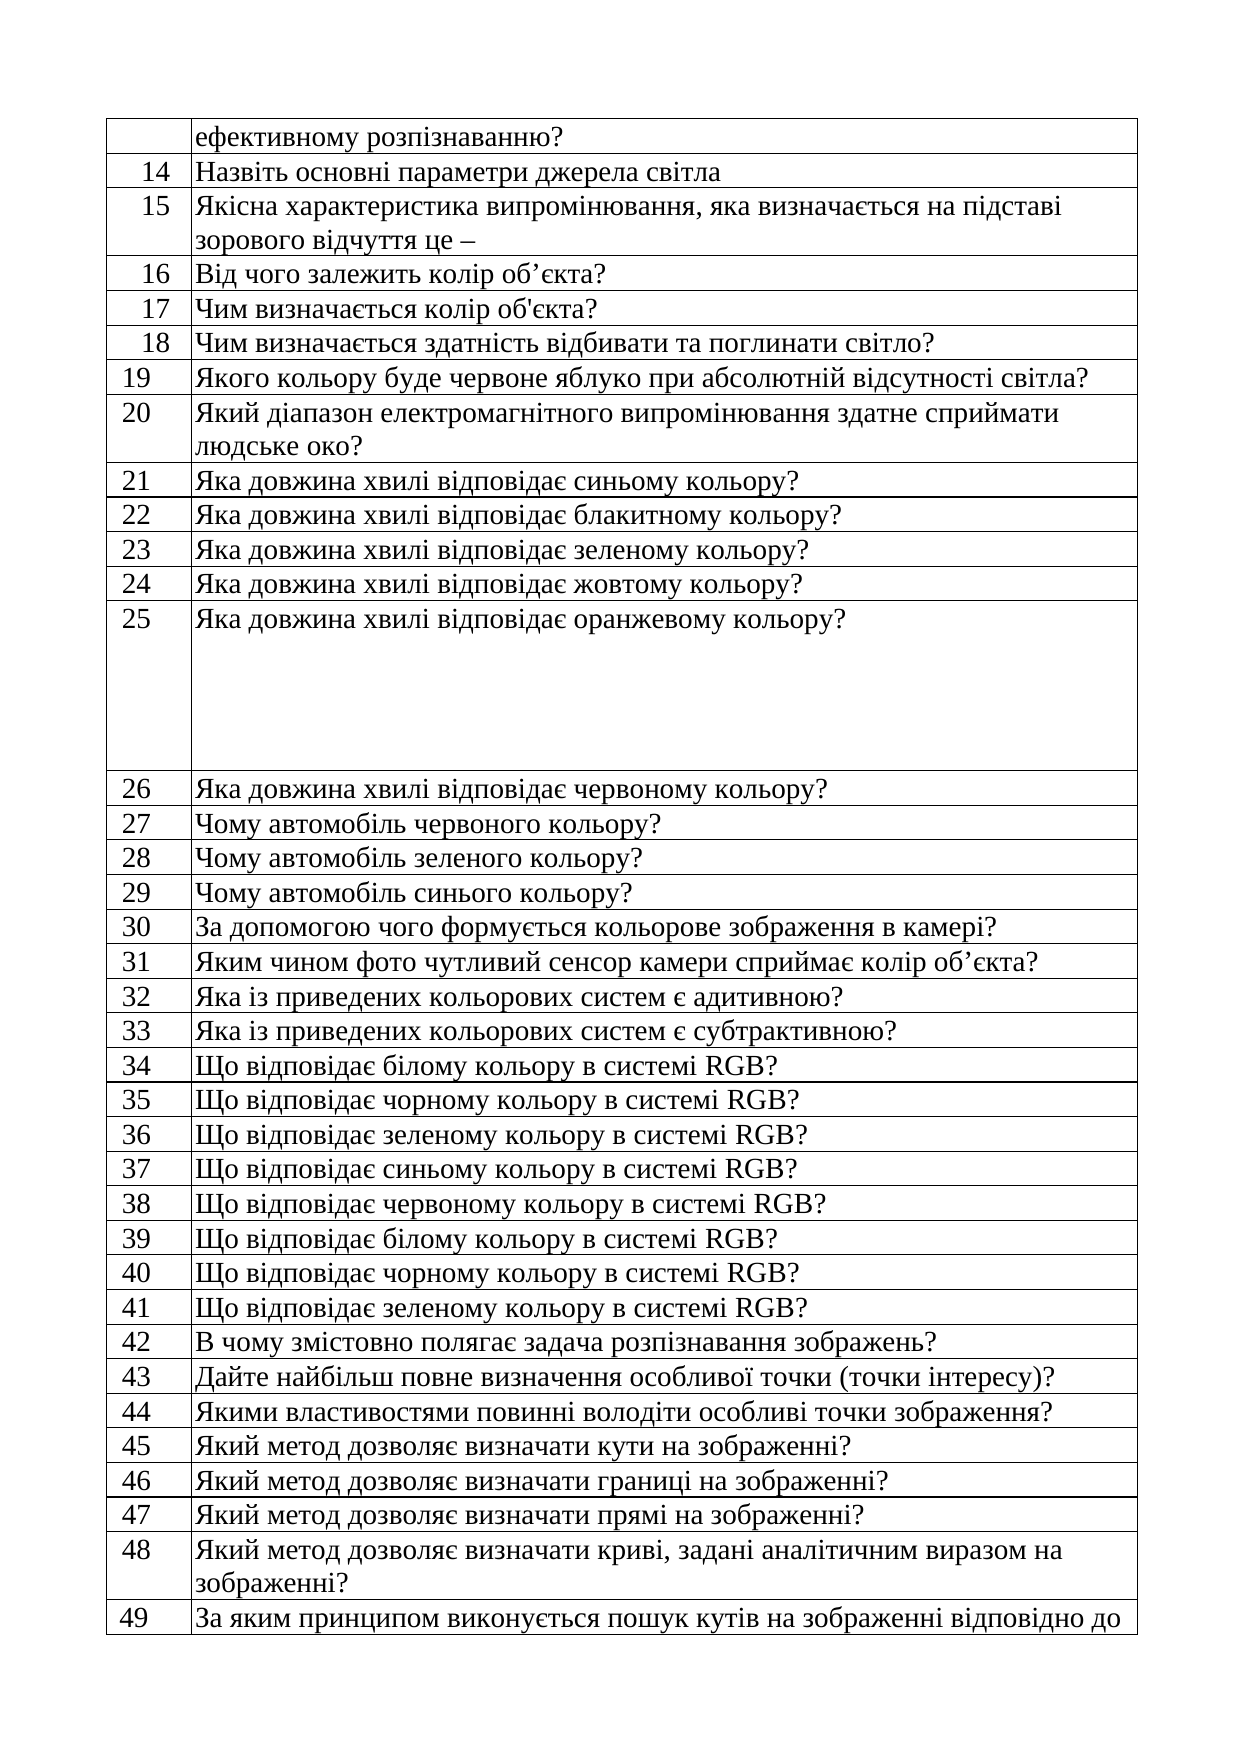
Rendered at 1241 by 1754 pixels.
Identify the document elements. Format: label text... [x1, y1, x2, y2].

table_cell Який метод дозволяє визначати границі на зображенні? [192, 1463, 1137, 1496]
table_cell 43 [107, 1359, 191, 1393]
table_cell 17 [107, 291, 191, 324]
table_cell Яка довжина хвилі відповідає блакитному кольору? [192, 498, 1137, 531]
table_cell 13 [107, 119, 191, 153]
table_cell 38 [107, 1186, 191, 1220]
table_cell 34 [107, 1048, 191, 1081]
table_cell 20 [107, 395, 191, 462]
table_cell Якісна характеристика випромінювання, яка визначається на підставі зорового відчуття це – [192, 188, 1137, 255]
table_cell 23 [107, 532, 191, 566]
table_cell 48 [107, 1532, 191, 1599]
table_cell Що відповідає зеленому кольору в системі RGB? [192, 1290, 1137, 1323]
table_cell Дайте найбільш повне визначення особливої точки (точки інтересу)? [192, 1359, 1137, 1393]
table_cell Що відповідає червоному кольору в системі RGB? [192, 1186, 1137, 1220]
table_cell Що відповідає синьому кольору в системі RGB? [192, 1152, 1137, 1185]
table_cell 41 [107, 1290, 191, 1323]
table_cell 15 [107, 188, 191, 255]
table_cell 45 [107, 1428, 191, 1462]
table_cell 16 [107, 256, 191, 290]
table_cell 36 [107, 1117, 191, 1151]
table_cell 33 [107, 1013, 191, 1047]
table_cell Якими властивостями повинні володіти особливі точки зображення? [192, 1394, 1137, 1427]
table_cell Яка довжина хвилі відповідає зеленому кольору? [192, 532, 1137, 566]
table_cell Чим визначається здатність відбивати та поглинати світло? [192, 326, 1137, 359]
table_cell 27 [107, 806, 191, 839]
table_cell 21 [107, 463, 191, 496]
table_cell Яка довжина хвилі відповідає синьому кольору? [192, 463, 1137, 496]
table_cell Яка довжина хвилі відповідає жовтому кольору? [192, 567, 1137, 600]
table_cell 30 [107, 910, 191, 943]
table_cell 24 [107, 567, 191, 600]
table_cell 49 [107, 1600, 191, 1634]
table_cell 22 [107, 498, 191, 531]
table_cell Чому автомобіль зеленого кольору? [192, 840, 1137, 874]
table_cell Який метод дозволяє визначати криві, задані аналітичним виразом на зображенні? [192, 1532, 1137, 1599]
table_cell 47 [107, 1498, 191, 1531]
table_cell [192, 1600, 1137, 1634]
table_cell 26 [107, 771, 191, 805]
table_cell Чому автомобіль синього кольору? [192, 875, 1137, 908]
table_cell 19 [107, 360, 191, 394]
table_cell Якого кольору буде червоне яблуко при абсолютній відсутності світла? [192, 360, 1137, 394]
table_cell 37 [107, 1152, 191, 1185]
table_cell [192, 119, 1137, 153]
table_cell Який метод дозволяє визначати прямі на зображенні? [192, 1498, 1137, 1531]
table_cell Назвіть основні параметри джерела світла [192, 154, 1137, 187]
table_cell Яка із приведених кольорових систем є адитивною? [192, 979, 1137, 1012]
table_cell Що відповідає зеленому кольору в системі RGB? [192, 1117, 1137, 1151]
table_cell Що відповідає білому кольору в системі RGB? [192, 1221, 1137, 1254]
table_cell За допомогою чого формується кольорове зображення в камері? [192, 910, 1137, 943]
table_cell Яким чином фото чутливий сенсор камери сприймає колір об’єкта? [192, 944, 1137, 978]
table_cell 31 [107, 944, 191, 978]
table_cell 44 [107, 1394, 191, 1427]
table_cell 29 [107, 875, 191, 908]
table_cell Який діапазон електромагнітного випромінювання здатне сприймати людське око? [192, 395, 1137, 462]
table_cell 32 [107, 979, 191, 1012]
table_cell Яка довжина хвилі відповідає червоному кольору? [192, 771, 1137, 805]
table_cell 42 [107, 1325, 191, 1358]
table_cell Що відповідає білому кольору в системі RGB? [192, 1048, 1137, 1081]
table_cell 46 [107, 1463, 191, 1496]
table_cell Від чого залежить колір об’єкта? [192, 256, 1137, 290]
table_cell 18 [107, 326, 191, 359]
table_cell Яка довжина хвилі відповідає оранжевому кольору? [192, 601, 1137, 770]
table_cell Чим визначається колір об'єкта? [192, 291, 1137, 324]
table_cell 39 [107, 1221, 191, 1254]
table_cell 35 [107, 1083, 191, 1116]
table_cell Що відповідає чорному кольору в системі RGB? [192, 1083, 1137, 1116]
table_cell Яка із приведених кольорових систем є субтрактивною? [192, 1013, 1137, 1047]
table_cell 40 [107, 1255, 191, 1289]
table_cell 14 [107, 154, 191, 187]
table_cell В чому змістовно полягає задача розпізнавання зображень? [192, 1325, 1137, 1358]
table_cell Чому автомобіль червоного кольору? [192, 806, 1137, 839]
table_cell 25 [107, 601, 191, 770]
table_cell 28 [107, 840, 191, 874]
table_cell Який метод дозволяє визначати кути на зображенні? [192, 1428, 1137, 1462]
table_cell Що відповідає чорному кольору в системі RGB? [192, 1255, 1137, 1289]
